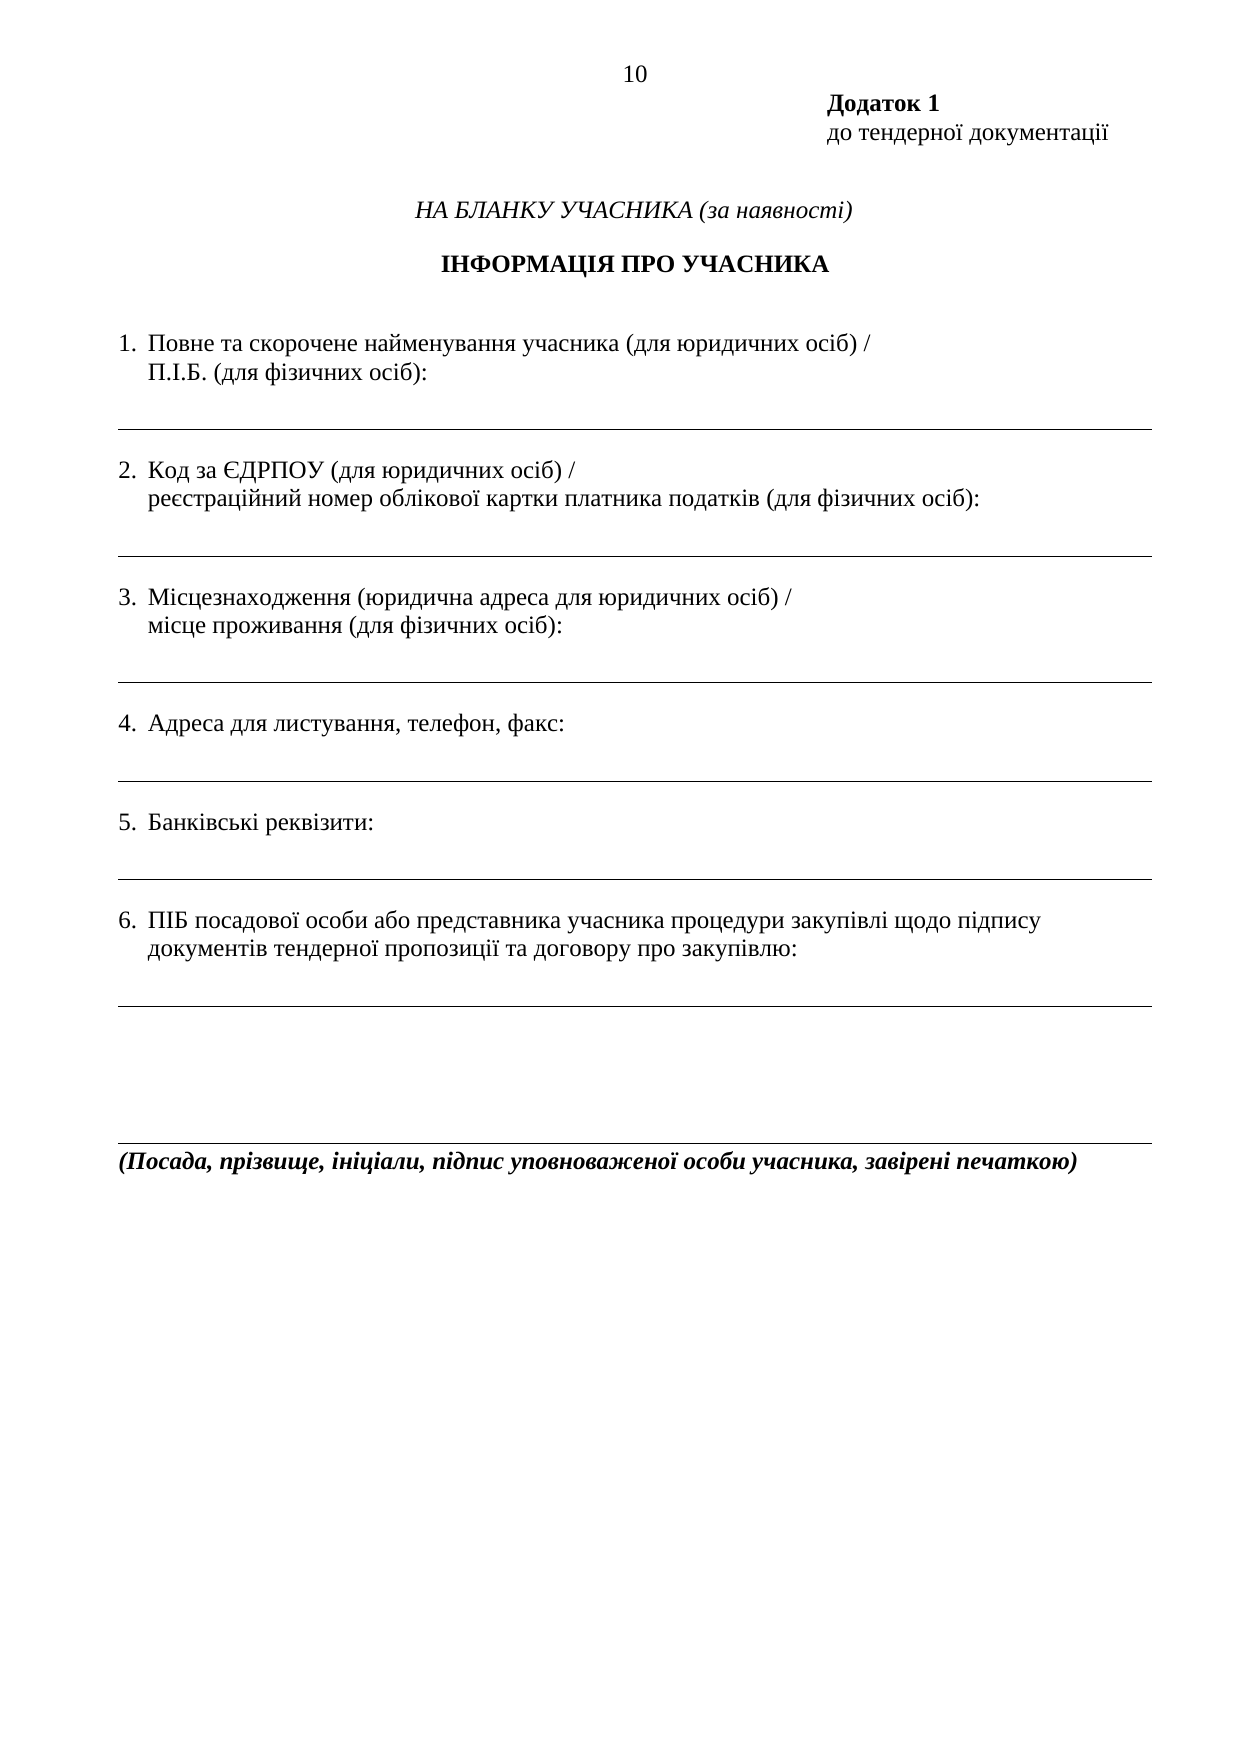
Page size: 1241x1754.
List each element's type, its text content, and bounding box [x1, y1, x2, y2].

text НА БЛАНКУ УЧАСНИКА (за наявності) [118, 195, 1152, 224]
list Місцезнаходження (юридична адреса для юридичних осіб) / місце проживання (для фізичних осіб): [118, 582, 1152, 639]
list ПІБ посадової особи або представника учасника процедури закупівлі щодо підпису документів тендерної пропозиції та договору про закупівлю: [118, 905, 1152, 962]
text (Посада, прізвище, ініціали, підпис уповноваженої особи учасника, завірені печаткою) [118, 1144, 1152, 1175]
list Адреса для листування, телефон, факс: [118, 708, 1152, 737]
list Код за ЄДРПОУ (для юридичних осіб) / реєстраційний номер облікової картки платника податків (для фізичних осіб): [118, 455, 1152, 512]
text Додаток 1 до тендерної документації [827, 88, 1152, 145]
list Повне та скорочене найменування учасника (для юридичних осіб) / П.І.Б. (для фізичних осіб): [118, 328, 1152, 385]
text ІНФОРМАЦІЯ ПРО УЧАСНИКА [118, 249, 1152, 278]
list Банківські реквізити: [118, 807, 1152, 835]
